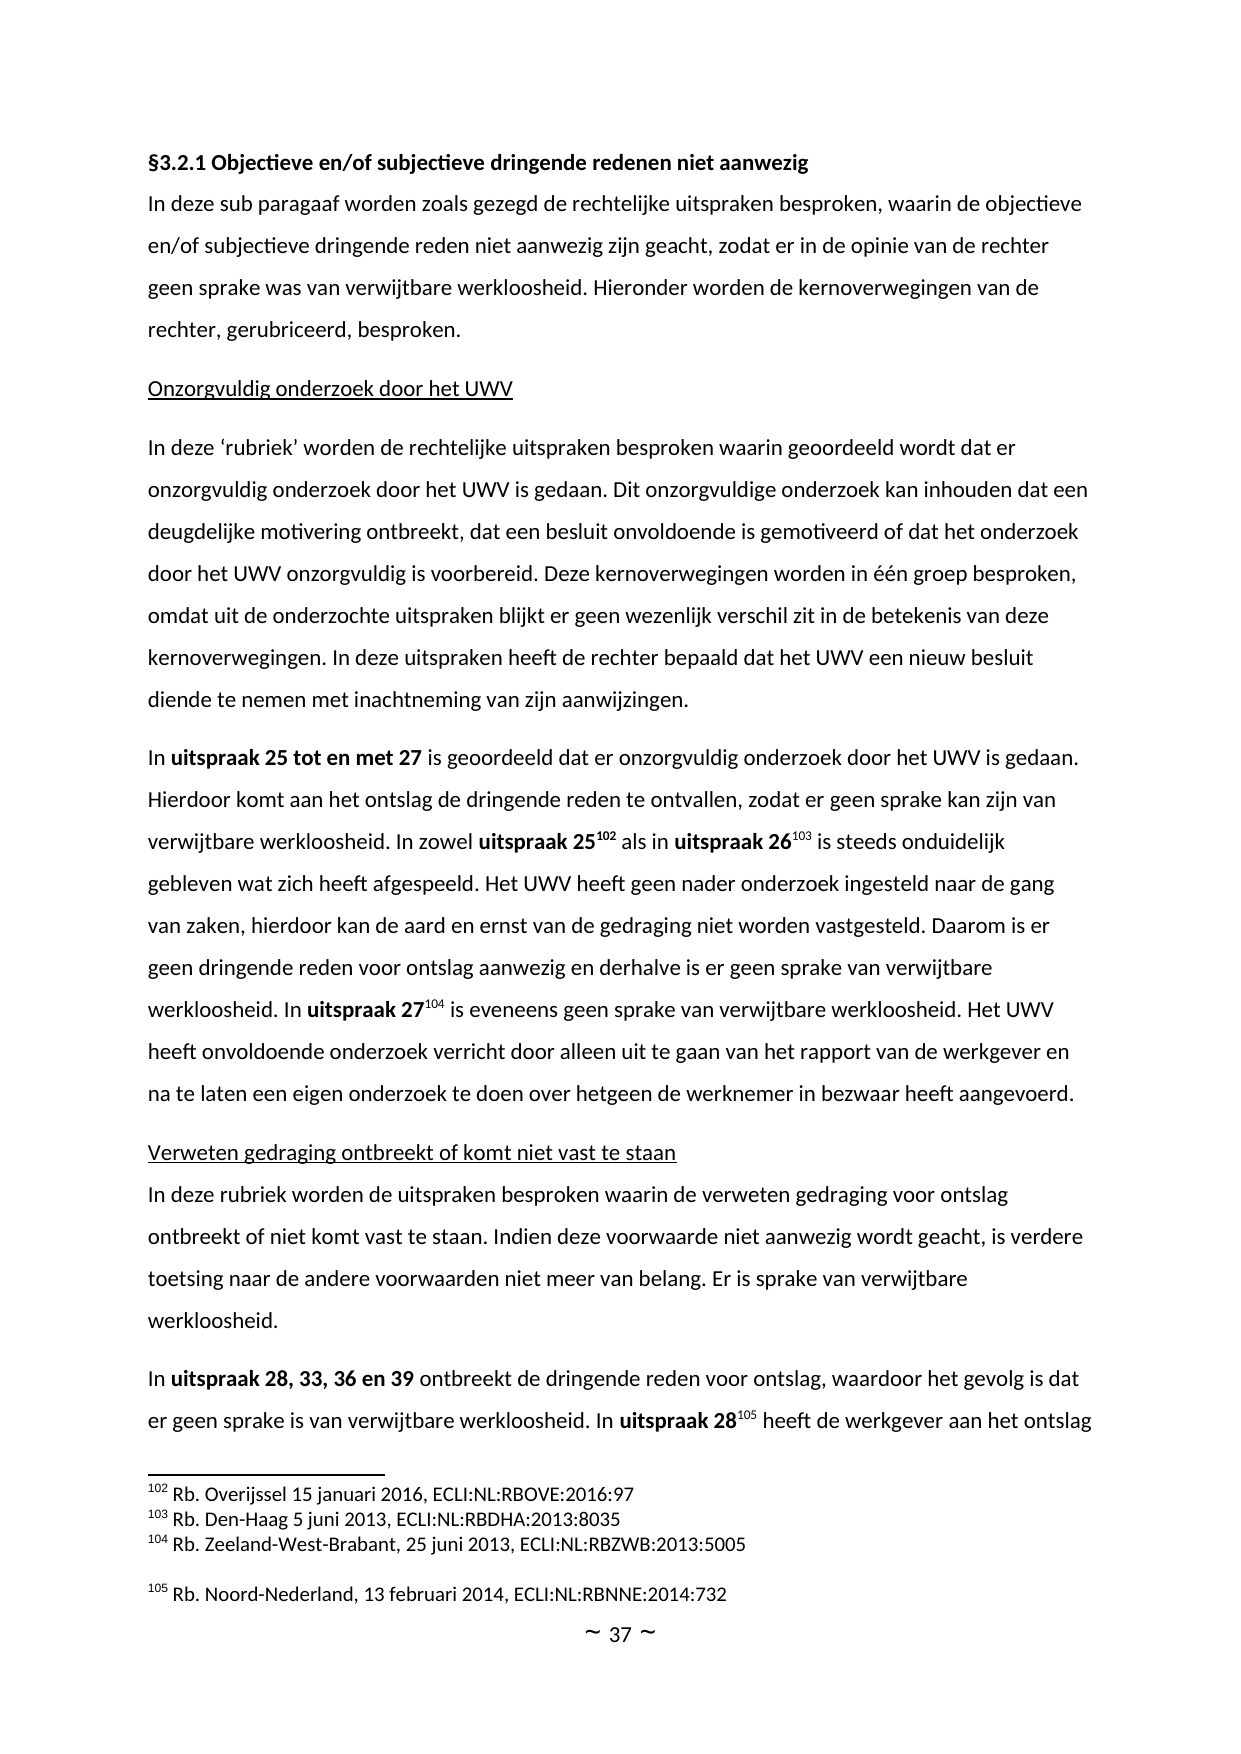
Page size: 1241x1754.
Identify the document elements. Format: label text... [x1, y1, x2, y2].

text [148, 1364, 1093, 1434]
text Onzorgvuldig onderzoek door het UWV [148, 374, 1093, 402]
text In deze sub paragaaf worden zoals gezegd de rechtelijke uitspraken besproken, waarin de objectieve en/of subjectieve dringende reden niet aanwezig zijn geacht, zodat er in de opinie van de rechter geen sprake was van verwijtbare werkloosheid. Hieronder worden de kernoverwegingen van de rechter, gerubriceerd, besproken. [148, 189, 1093, 343]
text §3.2.1 Objectieve en/of subjectieve dringende redenen niet aanwezig [148, 148, 1093, 176]
text In uitspraak 25 tot en met 27 is geoordeeld dat er onzorgvuldig onderzoek door het UWV is gedaan. Hierdoor komt aan het ontslag de dringende reden te ontvallen, zodat er geen sprake kan zijn van verwijtbare werkloosheid. In zowel uitspraak 25 als in uitspraak 26 is steeds onduidelijk gebleven wat zich heeft afgespeeld. Het UWV heeft geen nader onderzoek ingesteld naar de gang van zaken, hierdoor kan de aard en ernst van de gedraging niet worden vastgesteld. Daarom is er geen dringende reden voor ontslag aanwezig en derhalve is er geen sprake van verwijtbare werkloosheid. In uitspraak 27 is eveneens geen sprake van verwijtbare werkloosheid. Het UWV heeft onvoldoende onderzoek verricht door alleen uit te gaan van het rapport van de werkgever en na te laten een eigen onderzoek te doen over hetgeen de werknemer in bezwaar heeft aangevoerd. [148, 743, 1093, 1107]
text Verweten gedraging ontbreekt of komt niet vast te staan [148, 1138, 1093, 1166]
text In deze ‘rubriek’ worden de rechtelijke uitspraken besproken waarin geoordeeld wordt dat er onzorgvuldig onderzoek door het UWV is gedaan. Dit onzorgvuldige onderzoek kan inhouden dat een deugdelijke motivering ontbreekt, dat een besluit onvoldoende is gemotiveerd of dat het onderzoek door het UWV onzorgvuldig is voorbereid. Deze kernoverwegingen worden in één groep besproken, omdat uit de onderzochte uitspraken blijkt er geen wezenlijk verschil zit in de betekenis van deze kernoverwegingen. In deze uitspraken heeft de rechter bepaald dat het UWV een nieuw besluit diende te nemen met inachtneming van zijn aanwijzingen. [148, 433, 1093, 713]
text In deze rubriek worden de uitspraken besproken waarin de verweten gedraging voor ontslag ontbreekt of niet komt vast te staan. Indien deze voorwaarde niet aanwezig wordt geacht, is verdere toetsing naar de andere voorwaarden niet meer van belang. Er is sprake van verwijtbare werkloosheid. [148, 1180, 1093, 1334]
